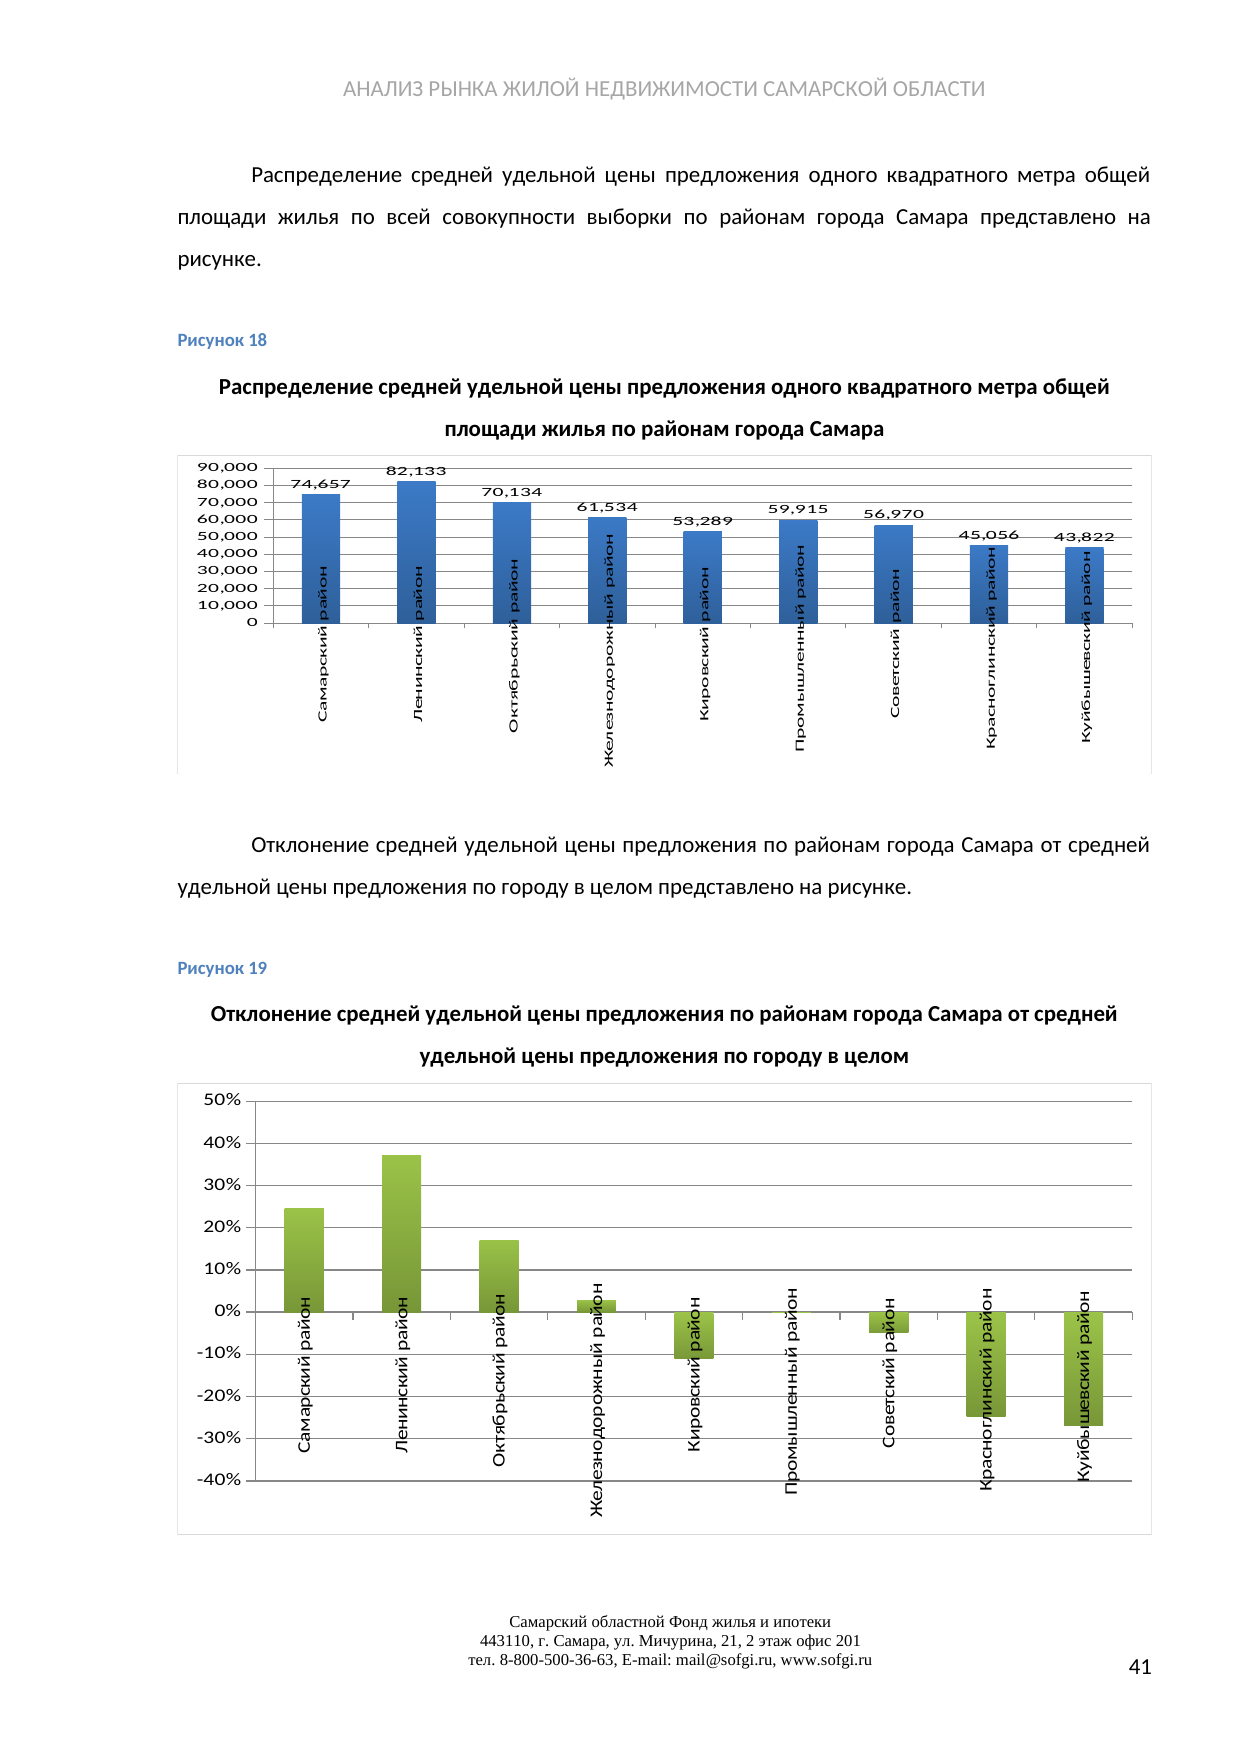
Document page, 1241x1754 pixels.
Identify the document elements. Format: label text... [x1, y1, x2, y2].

text Рисунок 19 [177, 956, 1152, 979]
text Рисунок 18 [177, 328, 1152, 351]
text Распределение средней удельной цены предложения одного квадратного метра общей площади жилья по всей совокупности выборки по районам города Самара представлено на рисунке. [177, 160, 1152, 272]
text Отклонение средней удельной цены предложения по районам города Самара от средней удельной цены предложения по городу в целом представлено на рисунке. [177, 830, 1152, 900]
text Распределение средней удельной цены предложения одного квадратного метра общей площади жилья по районам города Самара [177, 372, 1152, 442]
text Отклонение средней удельной цены предложения по районам города Самара от средней удельной цены предложения по городу в целом [177, 999, 1152, 1069]
